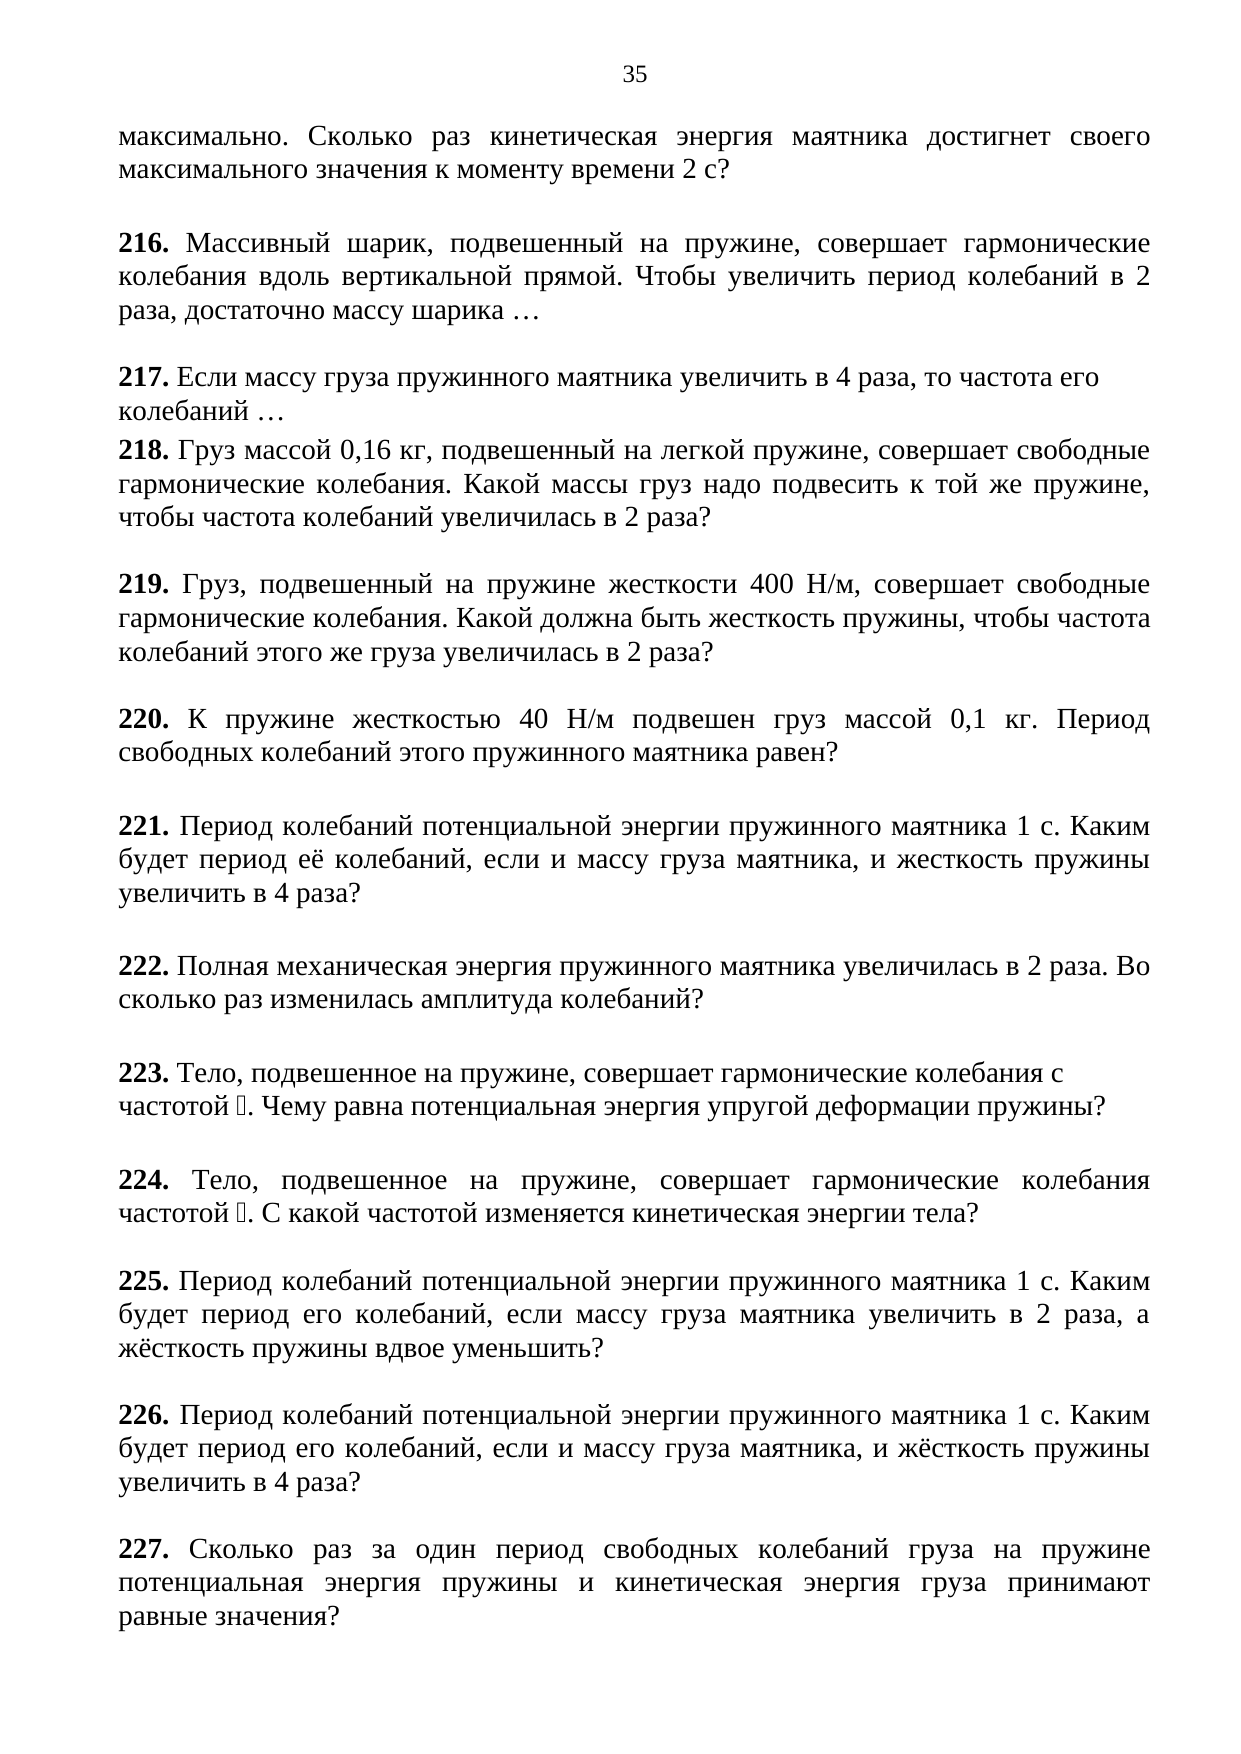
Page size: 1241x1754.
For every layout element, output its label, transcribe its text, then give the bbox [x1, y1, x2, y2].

text 227. Сколько раз за один период свободных колебаний груза на пружине потенциальная энергия пружины и кинетическая энергия груза принимают равные значения? [118, 1531, 1152, 1632]
text 221. Период колебаний потенциальной энергии пружинного маятника 1 с. Каким будет период её колебаний, если и массу груза маятника, и жесткость пружины увеличить в 4 раза? [118, 808, 1152, 908]
text 216. Массивный шарик, подвешенный на пружине, совершает гармонические колебания вдоль вертикальной прямой. Чтобы увеличить период колебаний в 2 раза, достаточно массу шарика … [118, 225, 1152, 326]
text 220. К пружине жесткостью 40 Н/м подвешен груз массой . Период свободных колебаний этого пружинного маятника равен? [118, 701, 1152, 768]
text 223. Тело, подвешенное на пружине, совершает гармонические колебания с частотой . Чему равна потенциальная энергия упругой деформации пружины? [118, 1055, 1152, 1122]
text 219. Груз, подвешенный на пружине жесткости 400 Н/м, совершает свободные гармонические колебания. Какой должна быть жесткость пружины, чтобы частота колебаний этого же груза увеличилась в 2 раза? [118, 567, 1152, 667]
text 218. Груз массой , подвешенный на легкой пружине, совершает свободные гармонические колебания. Какой массы груз надо подвесить к той же пружине, чтобы частота колебаний увеличилась в 2 раза? [118, 432, 1152, 533]
text 217. Если массу груза пружинного маятника увеличить в 4 раза, то частота его колебаний … [118, 359, 1152, 426]
text 225. Период колебаний потенциальной энергии пружинного маятника 1 с. Каким будет период его колебаний, если массу груза маятника увеличить в 2 раза, а жёсткость пружины вдвое уменьшить? [118, 1263, 1152, 1363]
text 226. Период колебаний потенциальной энергии пружинного маятника 1 с. Каким будет период его колебаний, если и массу груза маятника, и жёсткость пружины увеличить в 4 раза? [118, 1397, 1152, 1497]
text 224. Тело, подвешенное на пружине, совершает гармонические колебания частотой . С какой частотой изменяется кинетическая энергии тела? [118, 1162, 1152, 1229]
text 222. Полная механическая энергия пружинного маятника увеличилась в 2 раза. Во сколько раз изменилась амплитуда колебаний? [118, 948, 1152, 1015]
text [118, 118, 1152, 185]
